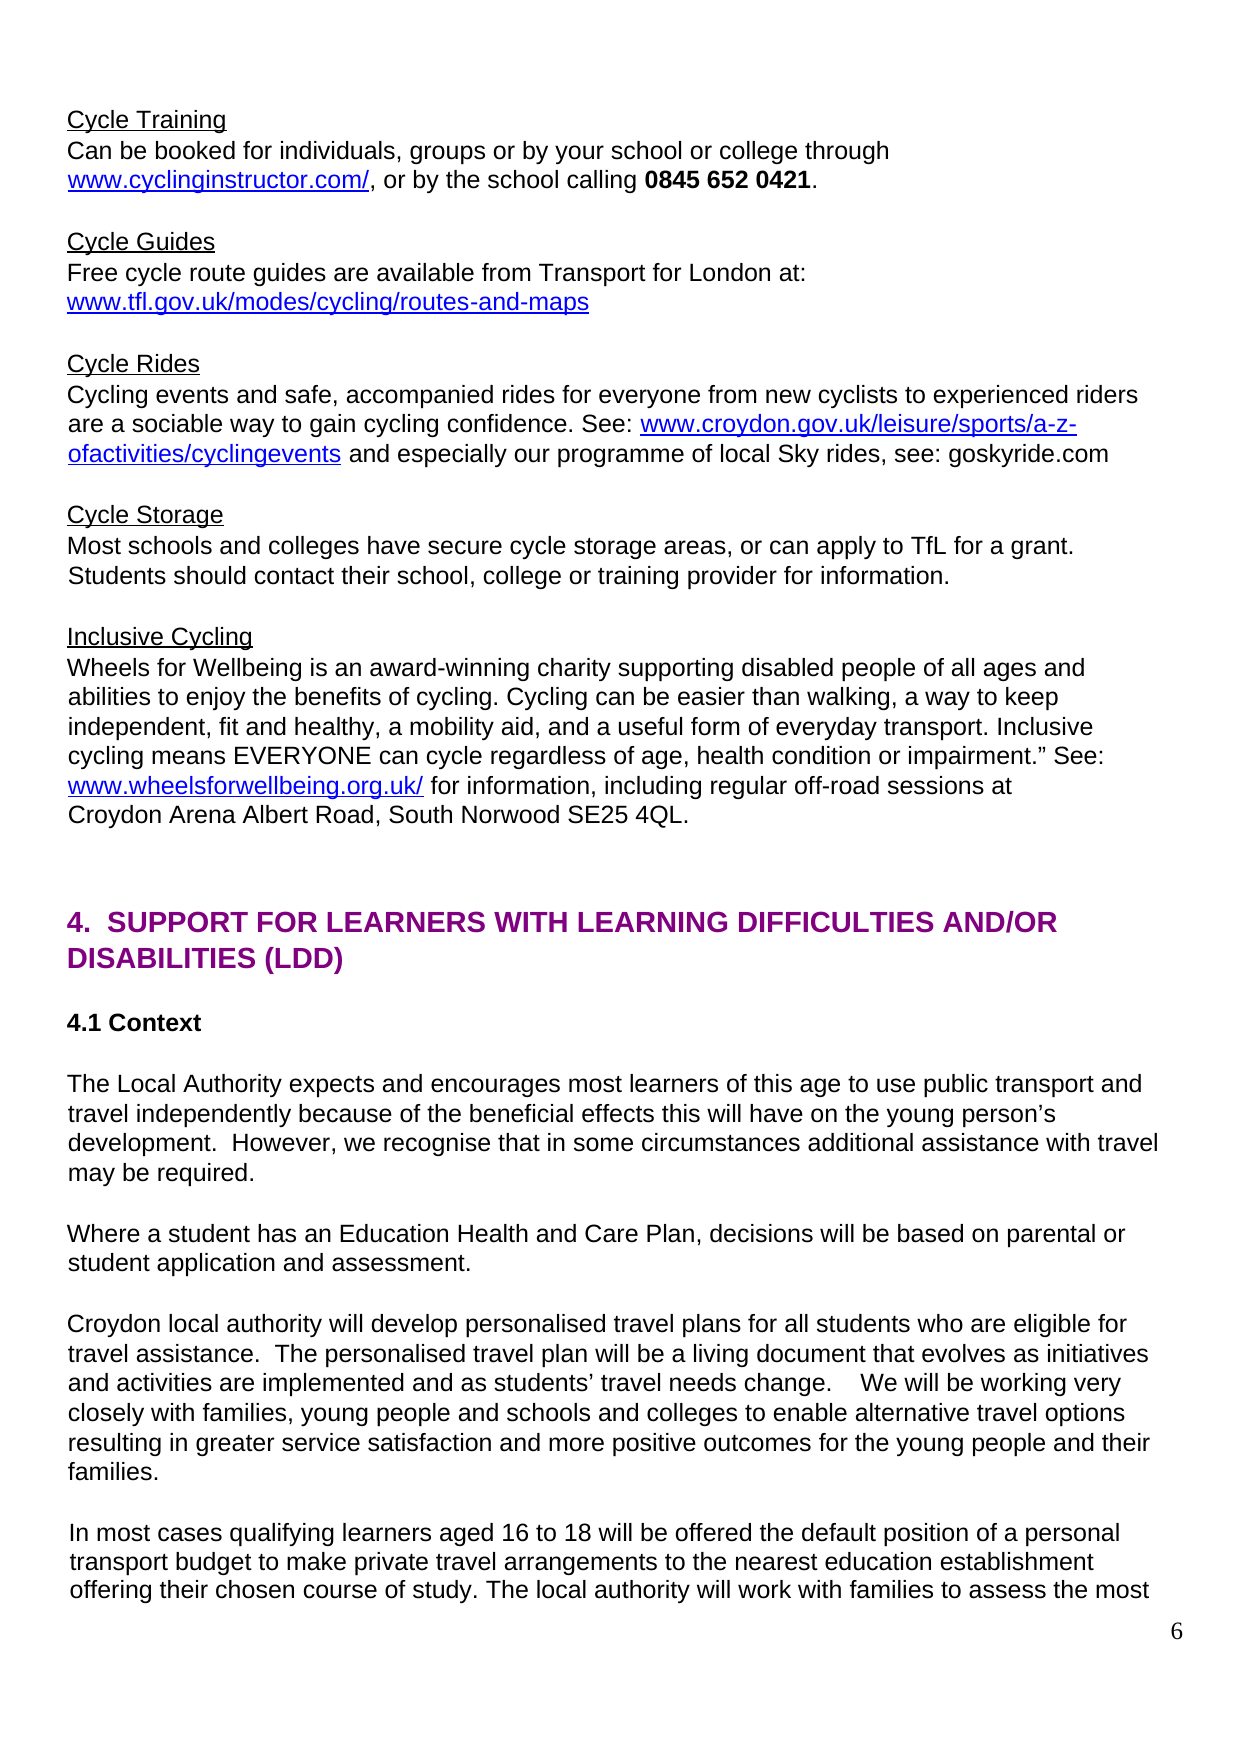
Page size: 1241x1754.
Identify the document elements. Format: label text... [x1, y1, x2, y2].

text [68, 1518, 1163, 1604]
text Free cycle route guides are available from Transport for London at: [67, 257, 1163, 286]
subtitle Cycle Guides [67, 226, 1222, 255]
text Croydon local authority will develop personalised travel plans for all students who are eligible for travel assistance. The personalised travel plan will be a living document that evolves as initiatives and activities are implemented and as students’ travel needs change. We will be working very closely with families, young people and schools and colleges to enable alternative travel options resulting in greater service satisfaction and more positive outcomes for the young people and their families. [67, 1309, 1163, 1486]
subtitle Cycle Training [67, 105, 1222, 134]
subtitle 4. SUPPORT FOR LEARNERS WITH LEARNING DIFFICULTIES AND/OR [67, 905, 1163, 938]
text Can be booked for individuals, groups or by your school or college through www.cyclinginstructor.com/, or by the school calling 0845 652 0421. [67, 136, 1163, 194]
text Wheels for Wellbeing is an award-winning charity supporting disabled people of all ages and abilities to enjoy the benefits of cycling. Cycling can be easier than walking, a way to keep independent, fit and healthy, a mobility aid, and a useful form of everyday transport. Inclusive cycling means EVERYONE can cycle regardless of age, health condition or impairment.” See: www.wheelsforwellbeing.org.uk/ for information, including regular off-road sessions at Croydon Arena Albert Road, South Norwood SE25 4QL. [67, 653, 1108, 829]
text Where a student has an Education Health and Care Plan, decisions will be based on parental or student application and assessment. [67, 1219, 1163, 1277]
text The Local Authority expects and encourages most learners of this age to use public transport and travel independently because of the beneficial effects this will have on the young person’s development. However, we recognise that in some circumstances additional assistance with travel may be required. [67, 1069, 1163, 1186]
text DISABILITIES (LDD) [67, 941, 1222, 974]
subtitle Inclusive Cycling [67, 622, 1222, 650]
subtitle 4.1 Context [67, 1007, 1166, 1036]
subtitle Cycle Storage [67, 500, 1222, 529]
text Most schools and colleges have secure cycle storage areas, or can apply to TfL for a grant. Students should contact their school, college or training provider for information. [67, 531, 1163, 589]
text Cycling events and safe, accompanied rides for everyone from new cyclists to experienced riders are a sociable way to gain cycling confidence. See: www.croydon.gov.uk/leisure/sports/a-z-ofactivities/cyclingevents and especially our programme of local Sky rides, see: goskyride.com [67, 380, 1163, 468]
text www.tfl.gov.uk/modes/cycling/routes-and-maps [67, 287, 1164, 316]
subtitle Cycle Rides [67, 349, 1222, 378]
